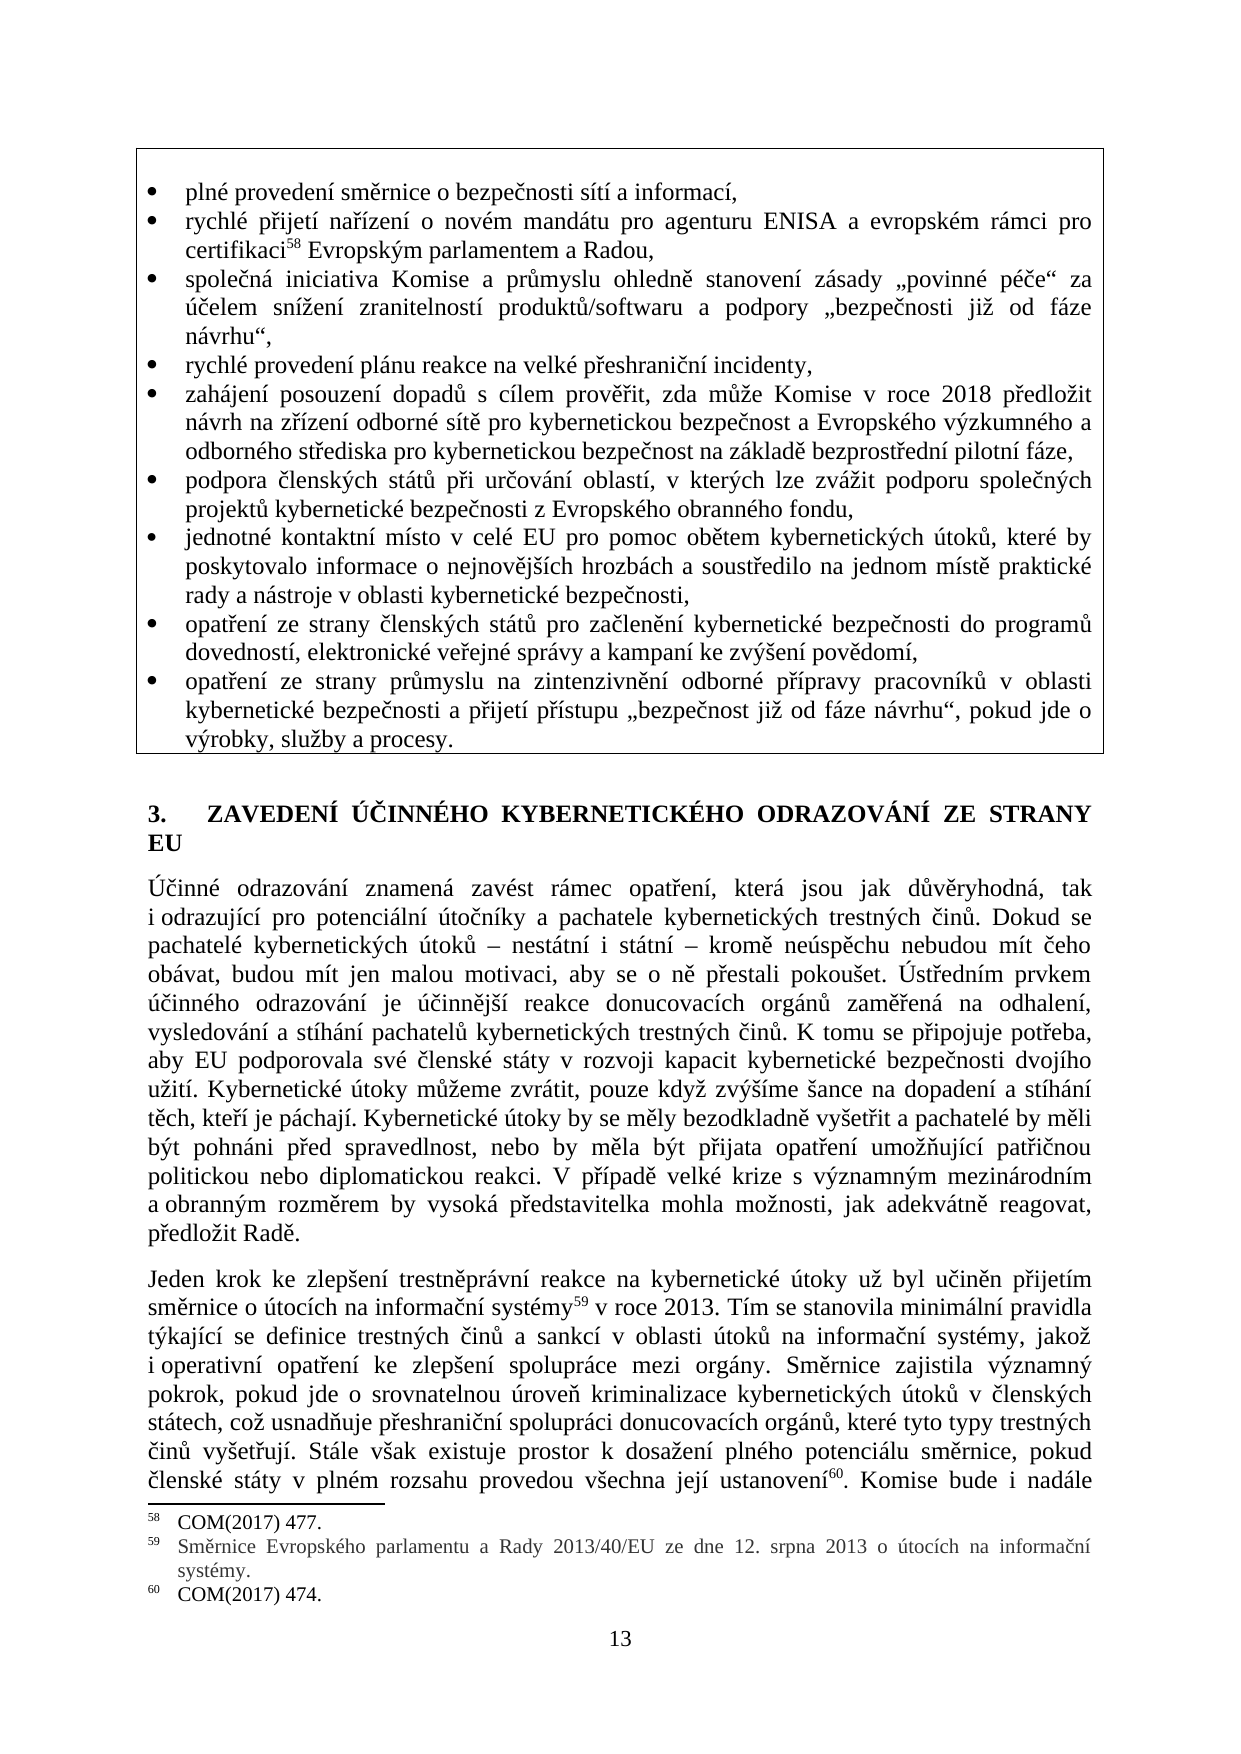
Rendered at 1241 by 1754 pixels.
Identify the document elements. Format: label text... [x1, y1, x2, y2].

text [148, 1264, 1093, 1494]
text 3. ZAVEDENÍ ÚČINNÉHO KYBERNETICKÉHO ODRAZOVÁNÍ ZE STRANY EU [148, 799, 1093, 856]
text Účinné odrazování znamená zavést rámec opatření, která jsou jak důvěryhodná, tak i odrazující pro potenciální útočníky a pachatele kybernetických trestných činů. Dokud se pachatelé kybernetických útoků – nestátní i státní – kromě neúspěchu nebudou mít čeho obávat, budou mít jen malou motivaci, aby se o ně přestali pokoušet. Ústředním prvkem účinného odrazování je účinnější reakce donucovacích orgánů zaměřená na odhalení, vysledování a stíhání pachatelů kybernetických trestných činů. K tomu se připojuje potřeba, aby EU podporovala své členské státy v rozvoji kapacit kybernetické bezpečnosti dvojího užití. Kybernetické útoky můžeme zvrátit, pouze když zvýšíme šance na dopadení a stíhání těch, kteří je páchají. Kybernetické útoky by se měly bezodkladně vyšetřit a pachatelé by měli být pohnáni před spravedlnost, nebo by měla být přijata opatření umožňující patřičnou politickou nebo diplomatickou reakci. V případě velké krize s významným mezinárodním a obranným rozměrem by vysoká představitelka mohla možnosti, jak adekvátně reagovat, předložit Radě. [148, 873, 1093, 1247]
